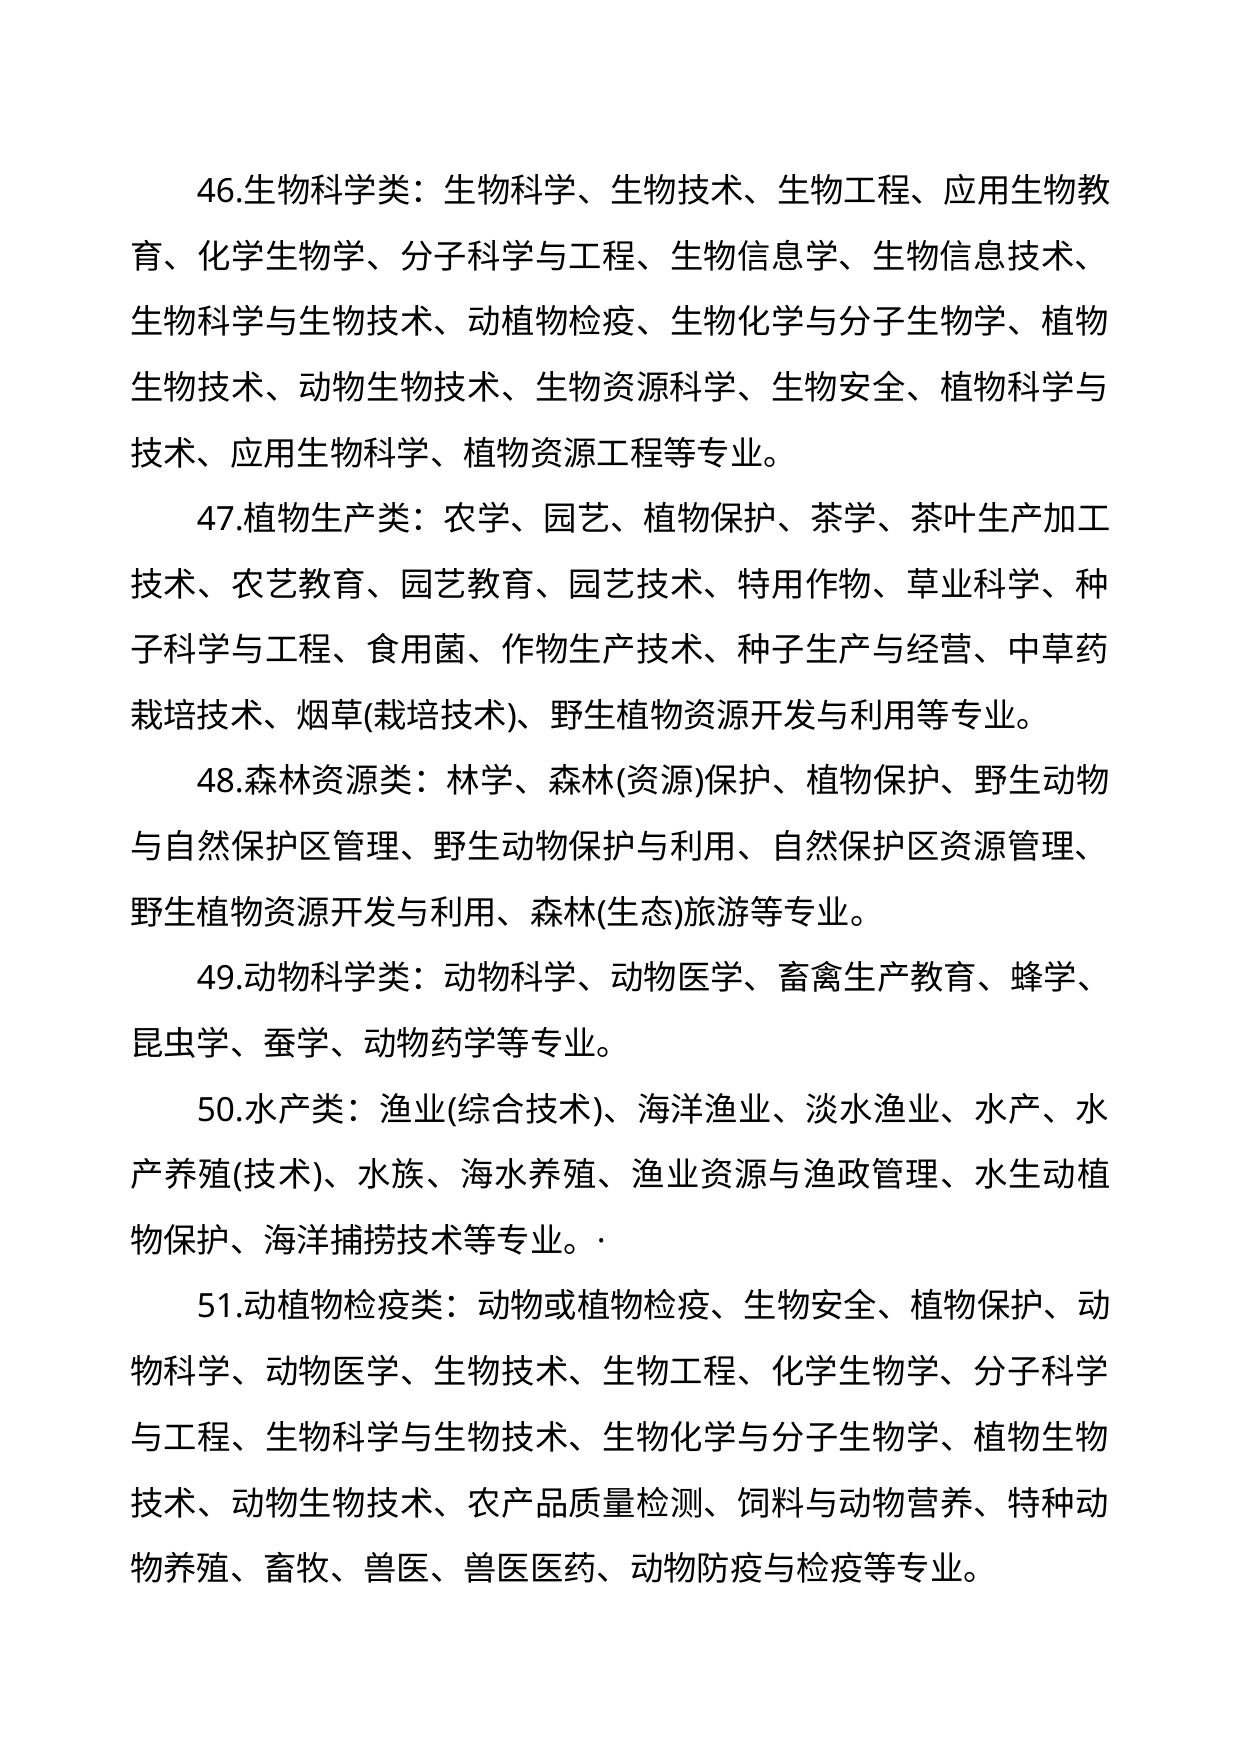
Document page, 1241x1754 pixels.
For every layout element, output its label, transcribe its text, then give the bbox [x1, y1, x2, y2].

text 47.植物生产类：农学、园艺、植物保护、茶学、茶叶生产加工技术、农艺教育、园艺教育、园艺技术、特用作物、草业科学、种子科学与工程、食用菌、作物生产技术、种子生产与经营、中草药栽培技术、烟草(栽培技术)、野生植物资源开发与利用等专业。 [130, 483, 1110, 746]
text 48.森林资源类：林学、森林(资源)保护、植物保护、野生动物与自然保护区管理、野生动物保护与利用、自然保护区资源管理、野生植物资源开发与利用、森林(生态)旅游等专业。 [130, 746, 1110, 943]
text 49.动物科学类：动物科学、动物医学、畜禽生产教育、蜂学、昆虫学、蚕学、动物药学等专业。 [130, 943, 1110, 1074]
text 50.水产类：渔业(综合技术)、海洋渔业、淡水渔业、水产、水产养殖(技术)、水族、海水养殖、渔业资源与渔政管理、水生动植物保护、海洋捕捞技术等专业。· [130, 1074, 1110, 1271]
text 51.动植物检疫类：动物或植物检疫、生物安全、植物保护、动物科学、动物医学、生物技术、生物工程、化学生物学、分子科学与工程、生物科学与生物技术、生物化学与分子生物学、植物生物技术、动物生物技术、农产品质量检测、饲料与动物营养、特种动物养殖、畜牧、兽医、兽医医药、动物防疫与检疫等专业。 [130, 1271, 1110, 1599]
text 46.生物科学类：生物科学、生物技术、生物工程、应用生物教育、化学生物学、分子科学与工程、生物信息学、生物信息技术、生物科学与生物技术、动植物检疫、生物化学与分子生物学、植物生物技术、动物生物技术、生物资源科学、生物安全、植物科学与技术、应用生物科学、植物资源工程等专业。 [130, 155, 1110, 483]
